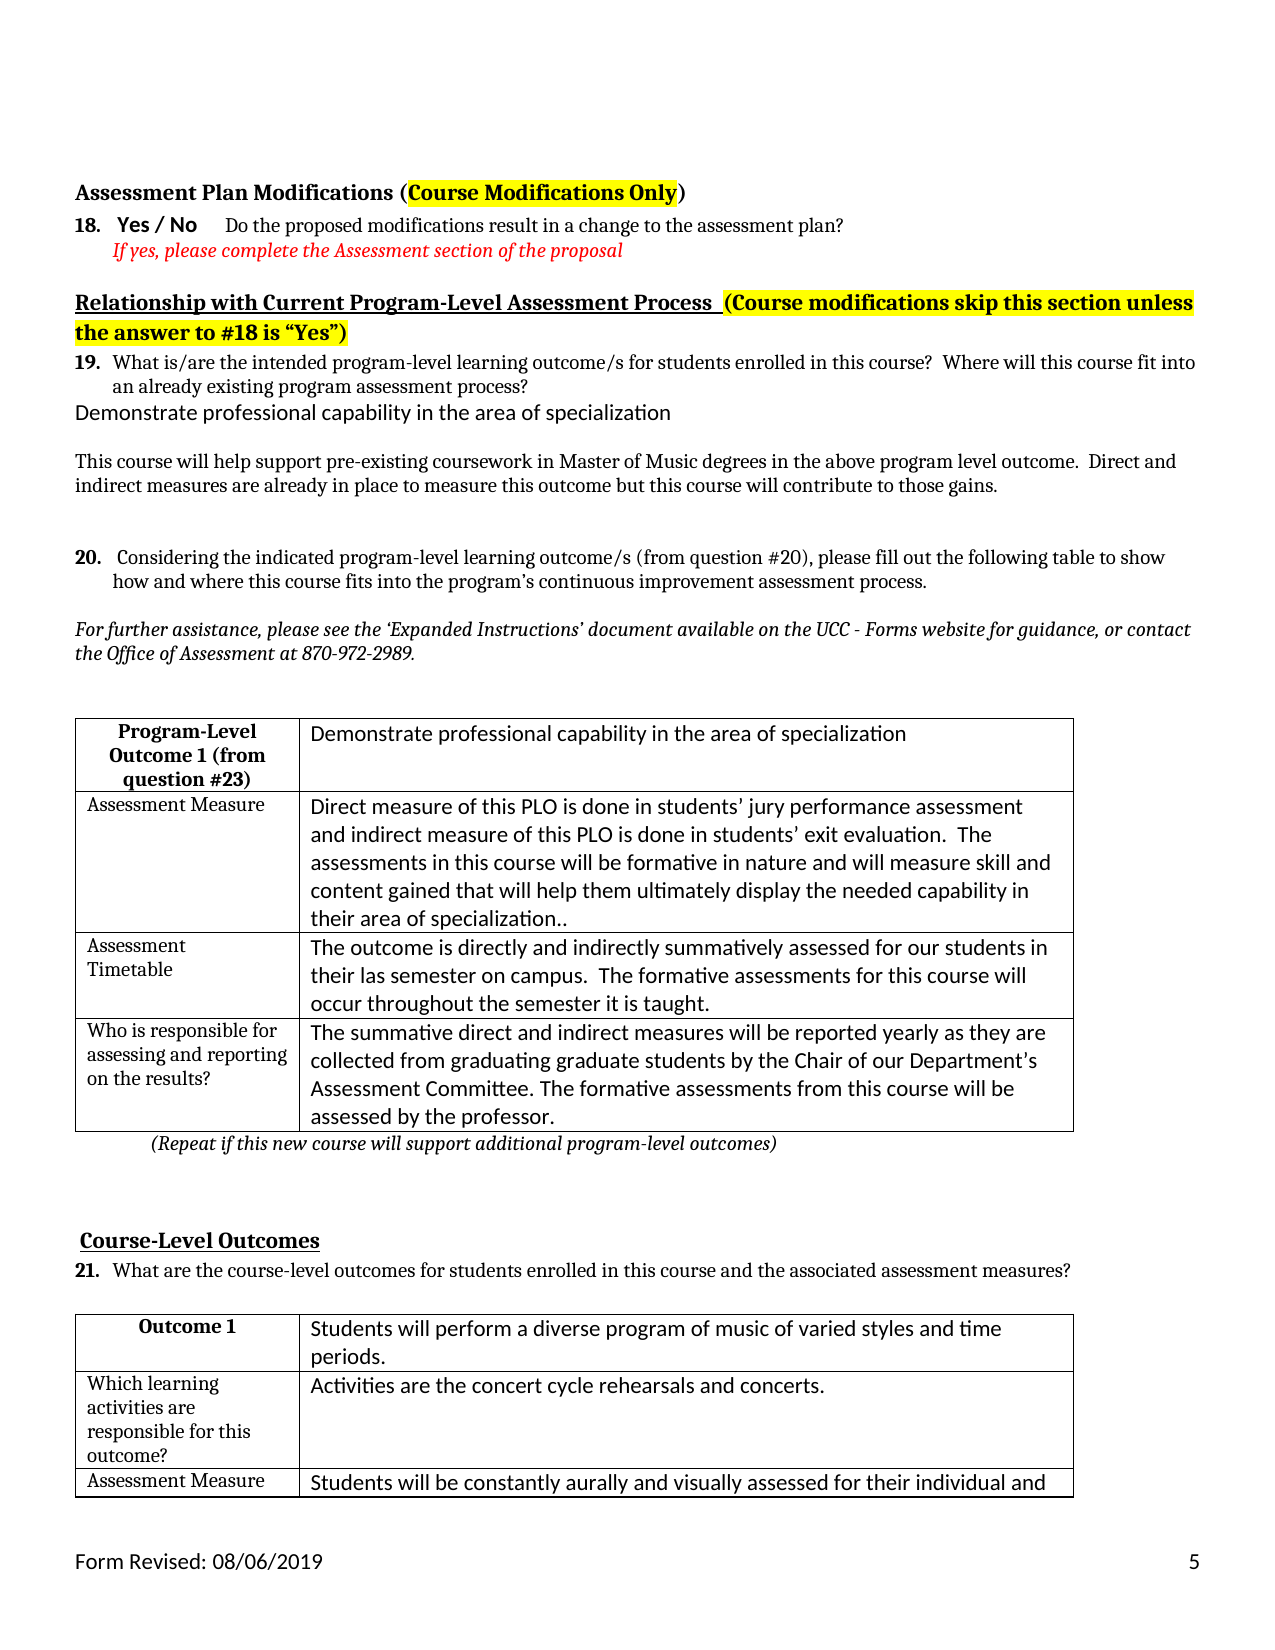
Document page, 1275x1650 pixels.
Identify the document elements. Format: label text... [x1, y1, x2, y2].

text Relationship with Current Program-Level Assessment Process (Course modifications skip this section unless the answer to #18 is “Yes”) [75, 290, 1200, 346]
list Considering the indicated program-level learning outcome/s (from question #20), please fill out the following table to show how and where this course fits into the program’s continuous improvement assessment process. [75, 546, 1200, 594]
table_cell [300, 1469, 1073, 1496]
table_header Outcome 1 [76, 1315, 299, 1371]
table_cell [300, 792, 1073, 932]
table_cell Assessment Timetable [76, 933, 299, 1017]
table_cell Which learning activities are responsible for this outcome? [76, 1372, 299, 1467]
list Do the proposed modifications result in a change to the assessment plan? [75, 210, 1200, 238]
text Assessment Plan Modifications (Course Modifications Only) [75, 180, 408, 207]
text Assessment Plan Modifications (Course Modifications Only) [677, 180, 1200, 207]
list What is/are the intended program-level learning outcome/s for students enrolled in this course? Where will this course fit into an already existing program assessment process? [75, 350, 1200, 398]
text (Repeat if this new course will support additional program-level outcomes) [75, 1132, 1200, 1156]
table_cell Who is responsible for assessing and reporting on the results? [76, 1019, 299, 1131]
table_cell Assessment Measure [76, 1469, 299, 1496]
table_header Program-Level Outcome 1 (from question #23) [76, 719, 299, 791]
text If yes, please complete the Assessment section of the proposal [75, 238, 1200, 262]
text For further assistance, please see the ‘Expanded Instructions’ document available on the UCC - Forms website for guidance, or contact the Office of Assessment at 870-972-2989. [75, 618, 1200, 666]
list What are the course-level outcomes for students enrolled in this course and the associated assessment measures? [75, 1258, 1200, 1282]
text Course-Level Outcomes [75, 1228, 1200, 1254]
table_cell Assessment Measure [76, 792, 299, 932]
